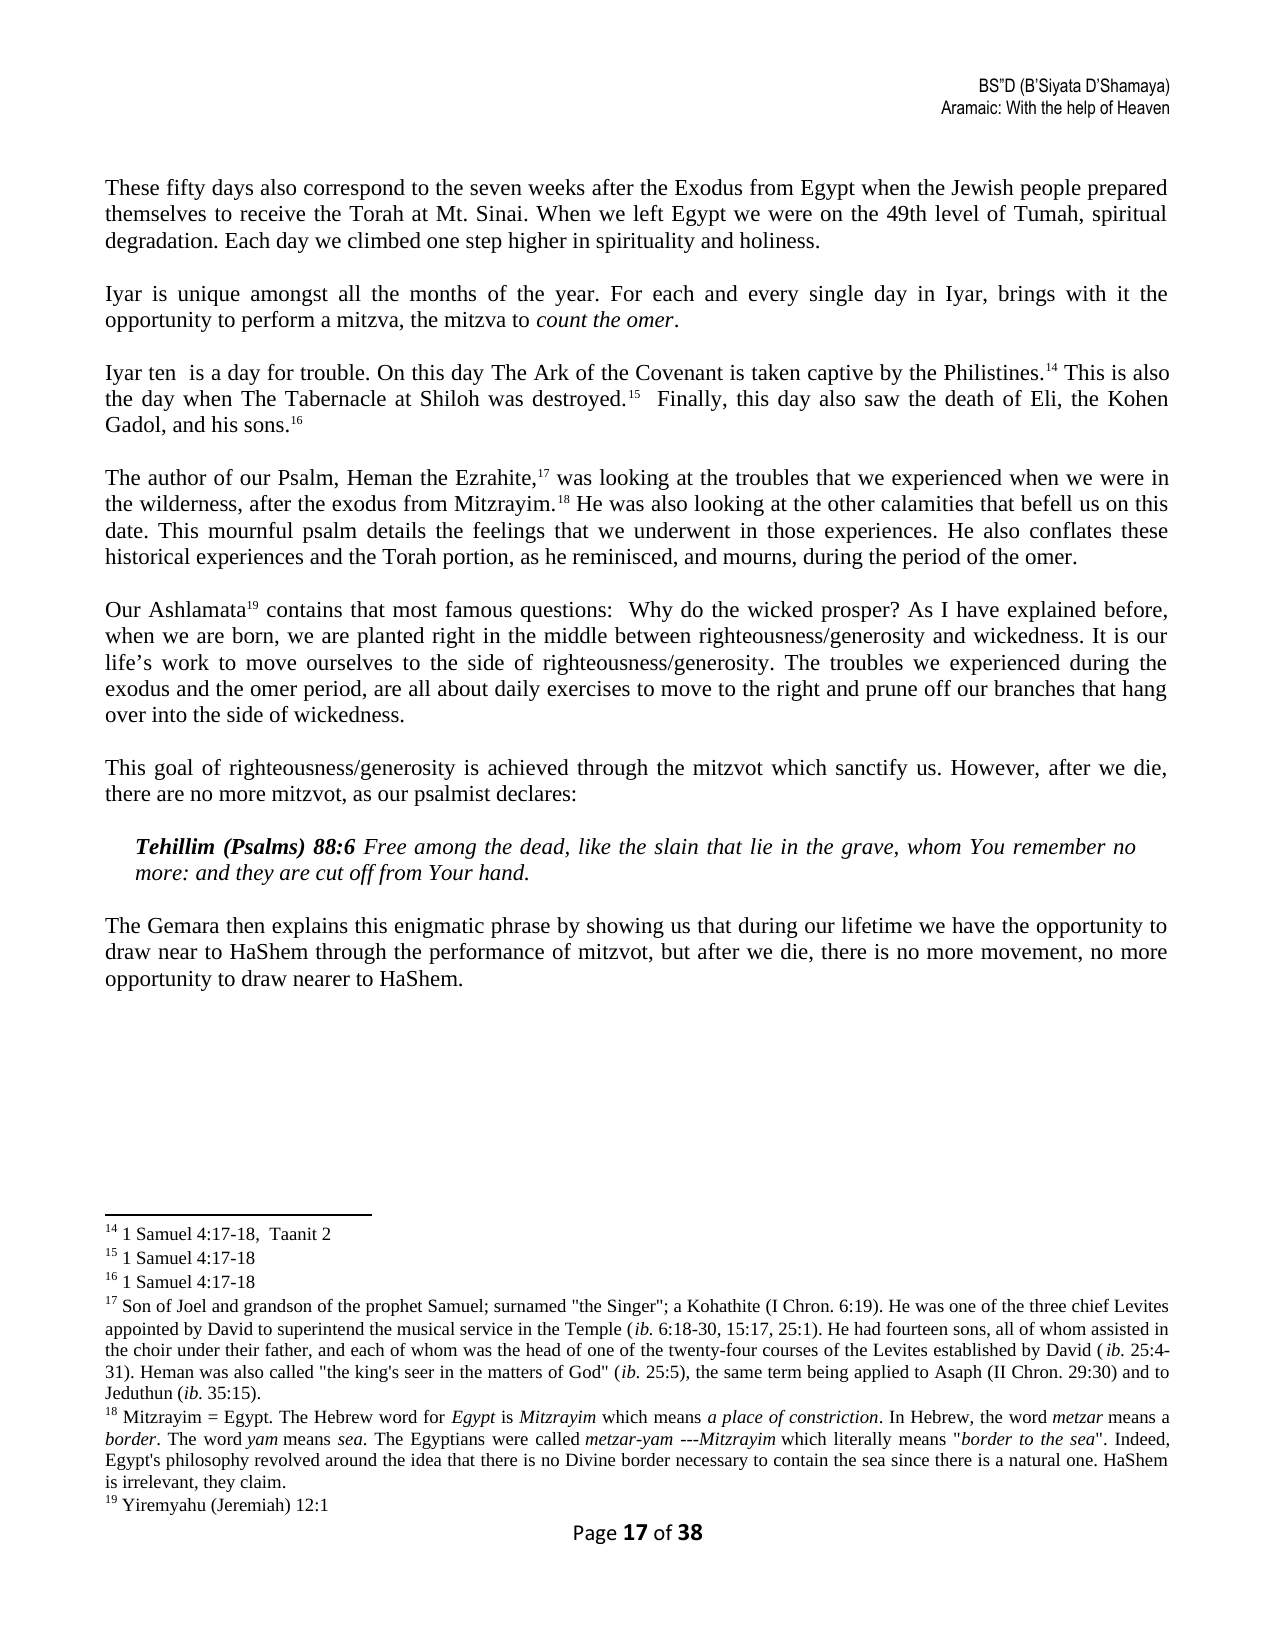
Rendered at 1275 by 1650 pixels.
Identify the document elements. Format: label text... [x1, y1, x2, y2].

text Our Ashlamata contains that most famous questions: Why do the wicked prosper? As I have explained before, when we are born, we are planted right in the middle between righteousness/generosity and wickedness. It is our life’s work to move ourselves to the side of righteousness/generosity. The troubles we experienced during the exodus and the omer period, are all about daily exercises to move to the right and prune off our branches that hang over into the side of wickedness. [105, 596, 1170, 728]
text This goal of righteousness/generosity is achieved through the mitzvot which sanctify us. However, after we die, there are no more mitzvot, as our psalmist declares: [105, 754, 1170, 807]
text These fifty days also correspond to the seven weeks after the Exodus from Egypt when the Jewish people prepared themselves to receive the Torah at Mt. Sinai. When we left Egypt we were on the 49th level of Tumah, spiritual degradation. Each day we climbed one step higher in spirituality and holiness. [105, 174, 1170, 253]
text Iyar ten is a day for trouble. On this day The Ark of the Covenant is taken captive by the Philistines. This is also the day when The Tabernacle at Shiloh was destroyed. Finally, this day also saw the death of Eli, the Kohen Gadol, and his sons. [105, 359, 1170, 438]
text Tehillim (Psalms) 88:6 Free among the dead, like the slain that lie in the grave, whom You remember no more: and they are cut off from Your hand. [135, 833, 1140, 886]
text The author of our Psalm, Heman the Ezrahite, was looking at the troubles that we experienced when we were in the wilderness, after the exodus from Mitzrayim. He was also looking at the other calamities that befell us on this date. This mournful psalm details the feelings that we underwent in those experiences. He also conflates these historical experiences and the Torah portion, as he reminisced, and mourns, during the period of the omer. [105, 464, 1170, 569]
text The Gemara then explains this enigmatic phrase by showing us that during our lifetime we have the opportunity to draw near to HaShem through the performance of mitzvot, but after we die, there is no more movement, no more opportunity to draw nearer to HaShem. [105, 912, 1170, 991]
text Iyar is unique amongst all the months of the year. For each and every single day in Iyar, brings with it the opportunity to perform a mitzva, the mitzva to count the omer. [105, 279, 1170, 332]
